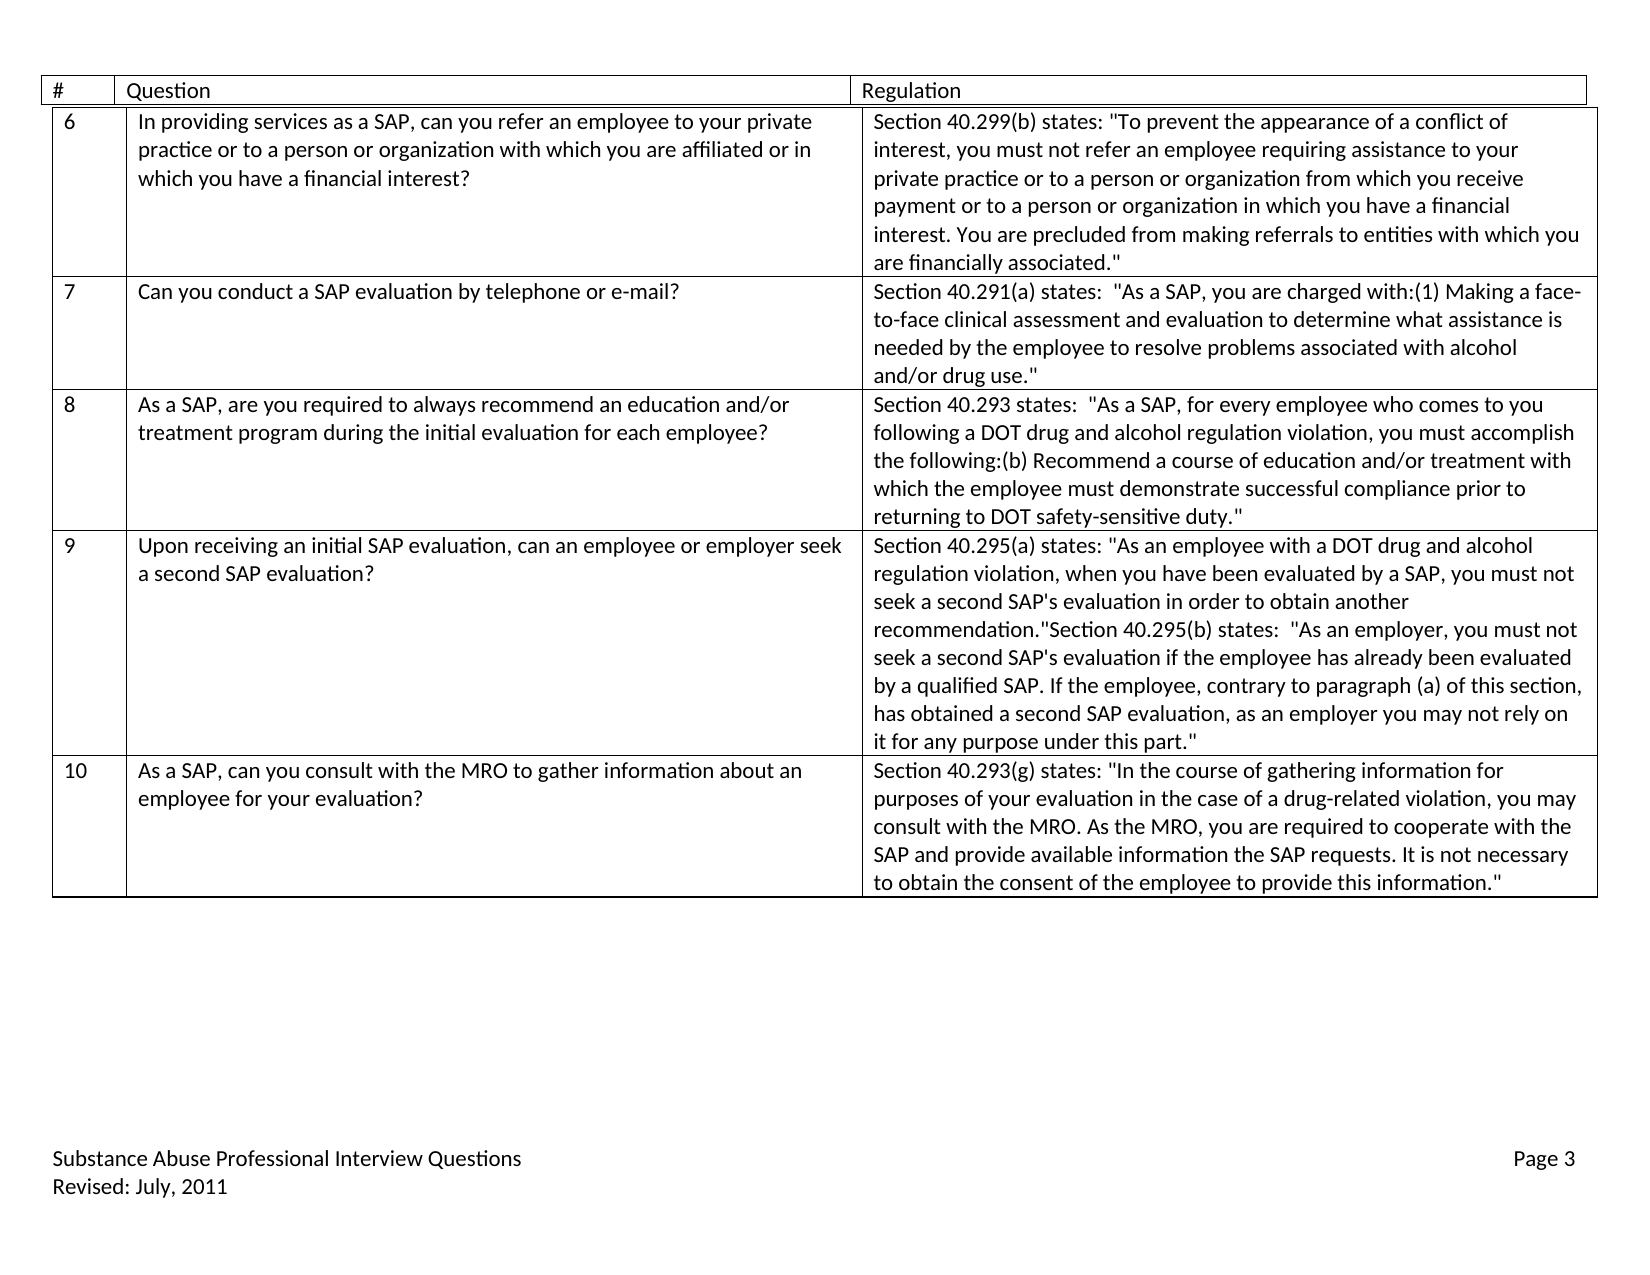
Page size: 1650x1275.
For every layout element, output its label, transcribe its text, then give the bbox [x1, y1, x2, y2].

table_cell 10 [53, 756, 126, 896]
table_cell Upon receiving an initial SAP evaluation, can an employee or employer seek a second SAP evaluation? [127, 531, 862, 755]
table_cell 8 [53, 390, 126, 530]
table_cell Section 40.293 states: "As a SAP, for every employee who comes to you following a DOT drug and alcohol regulation violation, you must accomplish the following:(b) Recommend a course of education and/or treatment with which the employee must demonstrate successful compliance prior to returning to DOT safety-sensitive duty." [863, 390, 1597, 530]
table_cell Section 40.299(b) states: "To prevent the appearance of a conflict of interest, you must not refer an employee requiring assistance to your private practice or to a person or organization from which you receive payment or to a person or organization in which you have a financial interest. You are precluded from making referrals to entities with which you are financially associated." [863, 108, 1597, 276]
table_cell Section 40.293(g) states: "In the course of gathering information for purposes of your evaluation in the case of a drug-related violation, you may consult with the MRO. As the MRO, you are required to cooperate with the SAP and provide available information the SAP requests. It is not necessary to obtain the consent of the employee to provide this information." [863, 756, 1597, 896]
table_cell In providing services as a SAP, can you refer an employee to your private practice or to a person or organization with which you are affiliated or in which you have a financial interest? [127, 108, 862, 276]
table_cell As a SAP, are you required to always recommend an education and/or treatment program during the initial evaluation for each employee? [127, 390, 862, 530]
table_cell Can you conduct a SAP evaluation by telephone or e-mail? [127, 277, 862, 389]
table_cell As a SAP, can you consult with the MRO to gather information about an employee for your evaluation? [127, 756, 862, 896]
table_cell 7 [53, 277, 126, 389]
table_cell 6 [53, 108, 126, 276]
table_cell Section 40.295(a) states: "As an employee with a DOT drug and alcohol regulation violation, when you have been evaluated by a SAP, you must not seek a second SAP's evaluation in order to obtain another recommendation."Section 40.295(b) states: "As an employer, you must not seek a second SAP's evaluation if the employee has already been evaluated by a qualified SAP. If the employee, contrary to paragraph (a) of this section, has obtained a second SAP evaluation, as an employer you may not rely on it for any purpose under this part." [863, 531, 1597, 755]
table_cell 9 [53, 531, 126, 755]
table_cell Section 40.291(a) states: "As a SAP, you are charged with:(1) Making a face-to-face clinical assessment and evaluation to determine what assistance is needed by the employee to resolve problems associated with alcohol and/or drug use." [863, 277, 1597, 389]
